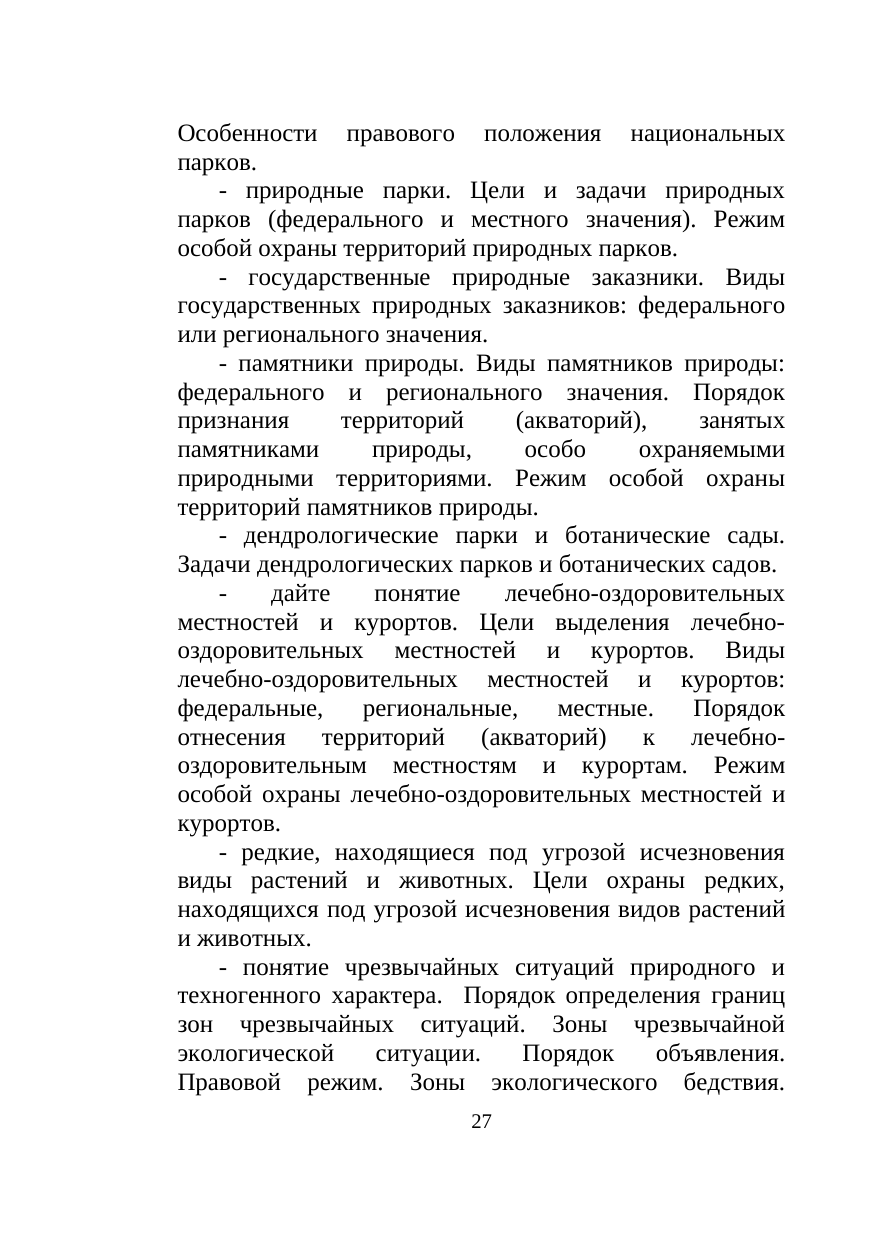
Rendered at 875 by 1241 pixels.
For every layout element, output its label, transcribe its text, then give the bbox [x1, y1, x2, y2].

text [177, 118, 785, 176]
text - редкие, находящиеся под угрозой исчезновения виды растений и животных. Цели охраны редких, находящихся под угрозой исчезновения видов растений и животных. [177, 837, 785, 952]
text - дайте понятие лечебно-оздоровительных местностей и курортов. Цели выделения лечебно-оздоровительных местностей и курортов. Виды лечебно-оздоровительных местностей и курортов: федеральные, региональные, местные. Порядок отнесения территорий (акваторий) к лечебно-оздоровительным местностям и курортам. Режим особой охраны лечебно-оздоровительных местностей и курортов. [177, 578, 785, 837]
text - природные парки. Цели и задачи природных парков (федерального и местного значения). Режим особой охраны территорий природных парков. [177, 176, 785, 262]
text - государственные природные заказники. Виды государственных природных заказников: федерального или регионального значения. [177, 262, 785, 348]
text - дендрологические парки и ботанические сады. Задачи дендрологических парков и ботанических садов. [177, 521, 785, 578]
text - памятники природы. Виды памятников природы: федерального и регионального значения. Порядок признания территорий (акваторий), занятых памятниками природы, особо охраняемыми природными территориями. Режим особой охраны территорий памятников природы. [177, 348, 785, 521]
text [177, 952, 785, 1096]
